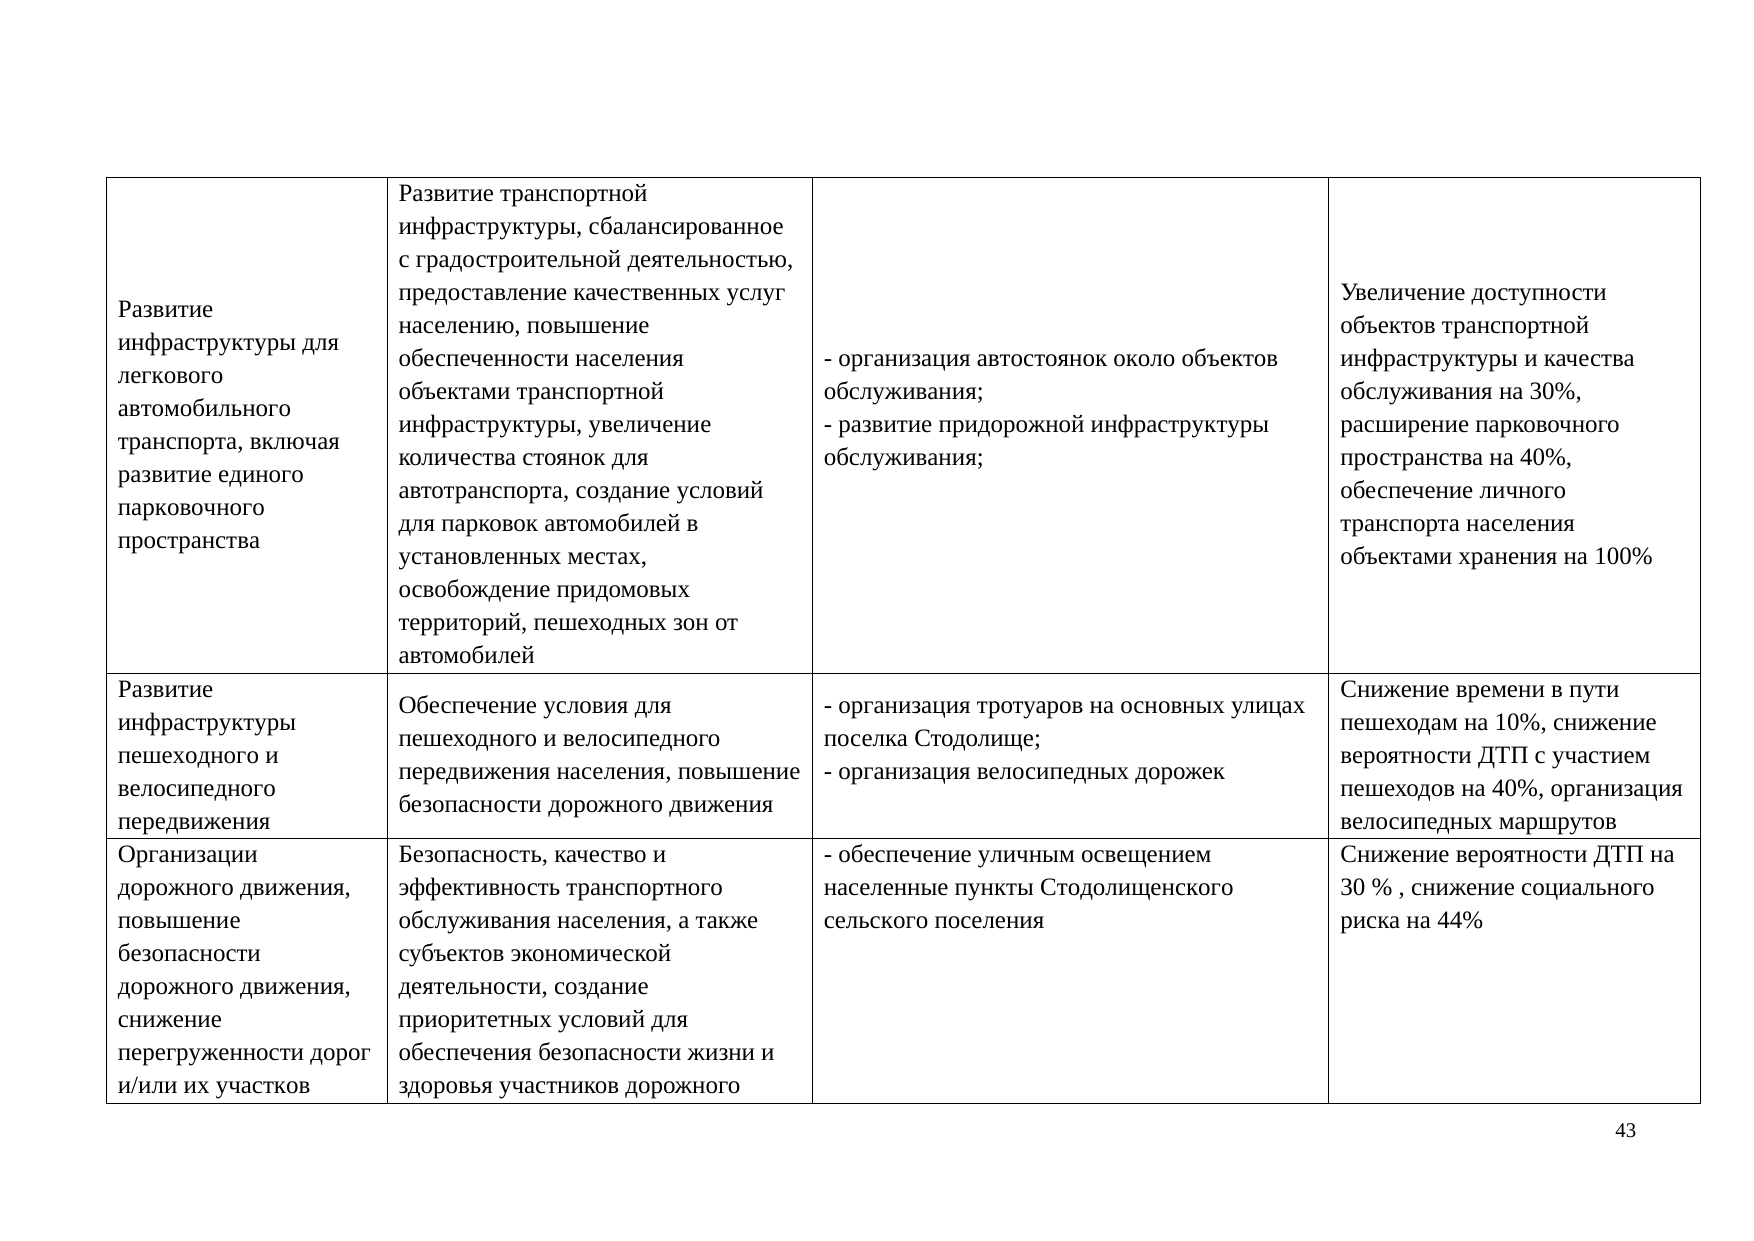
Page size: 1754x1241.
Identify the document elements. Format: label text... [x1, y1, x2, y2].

table_cell Развитие инфраструктуры для легкового автомобильного транспорта, включая развитие единого парковочного пространства [107, 178, 387, 673]
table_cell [813, 839, 1328, 1103]
table_cell Увеличение доступности объектов транспортной инфраструктуры и качества обслуживания на 30%, расширение парковочного пространства на 40%, обеспечение личного транспорта населения объектами хранения на 100% [1329, 178, 1700, 673]
table_cell Развитие инфраструктуры пешеходного и велосипедного передвижения [107, 674, 387, 838]
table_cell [388, 839, 812, 1103]
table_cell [107, 839, 387, 1103]
table_cell Развитие транспортной инфраструктуры, сбалансированное с градостроительной деятельностью, предоставление качественных услуг населению, повышение обеспеченности населения объектами транспортной инфраструктуры, увеличение количества стоянок для автотранспорта, создание условий для парковок автомобилей в установленных местах, освобождение придомовых территорий, пешеходных зон от автомобилей [388, 178, 812, 673]
table_cell - организация автостоянок около объектов обслуживания; - развитие придорожной инфраструктуры обслуживания; [813, 178, 1328, 673]
table_cell Снижение времени в пути пешеходам на 10%, снижение вероятности ДТП с участием пешеходов на 40%, организация велосипедных маршрутов [1329, 674, 1700, 838]
table_cell Обеспечение условия для пешеходного и велосипедного передвижения населения, повышение безопасности дорожного движения [388, 674, 812, 838]
table_cell - организация тротуаров на основных улицах поселка Стодолище; - организация велосипедных дорожек [813, 674, 1328, 838]
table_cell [1329, 839, 1700, 1103]
